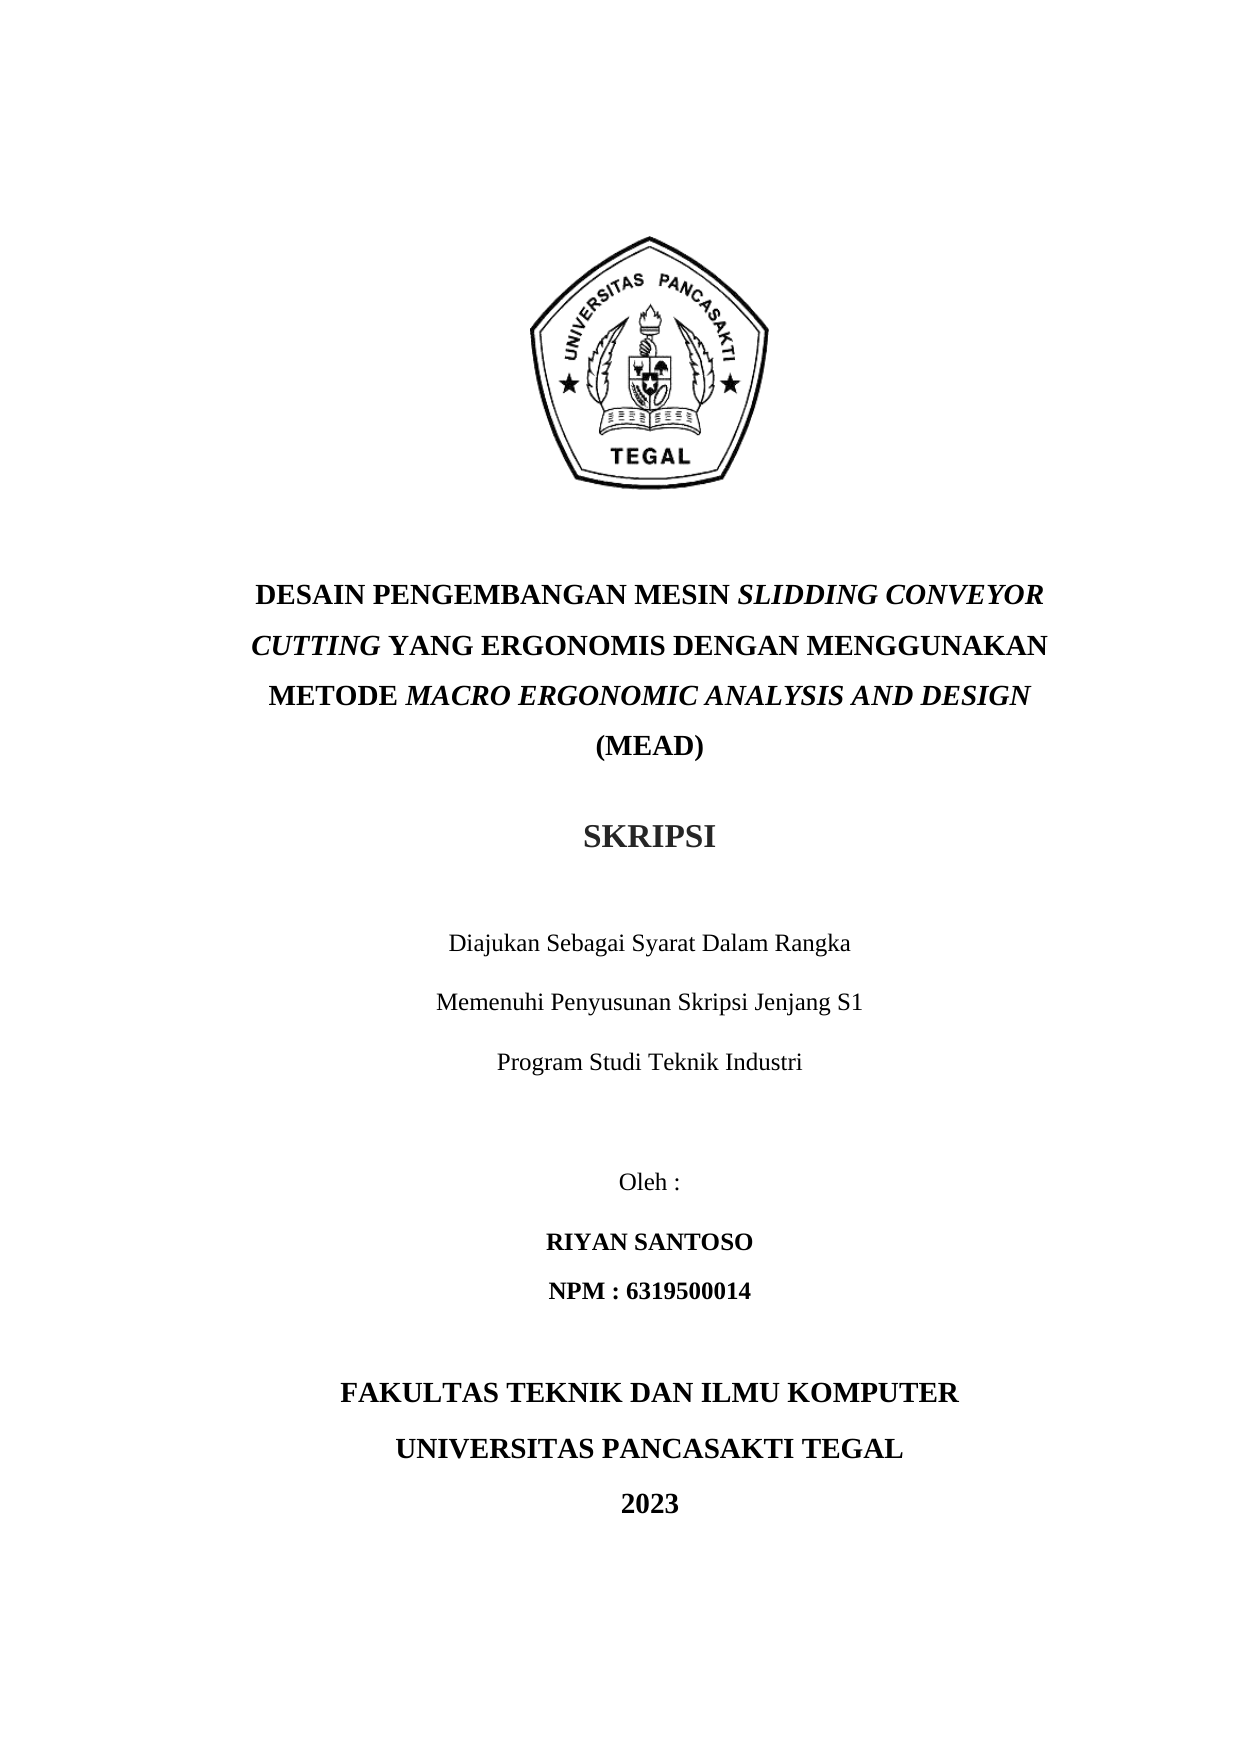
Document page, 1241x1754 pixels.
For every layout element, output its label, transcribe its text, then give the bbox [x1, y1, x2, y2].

subtitle SKRIPSI [236, 816, 1063, 854]
text RIYAN SANTOSO [236, 1227, 1063, 1255]
text NPM : 6319500014 [236, 1276, 1063, 1305]
text Diajukan Sebagai Syarat Dalam Rangka [236, 928, 1063, 956]
text FAKULTAS TEKNIK DAN ILMU KOMPUTER [236, 1376, 1063, 1409]
text Program Studi Teknik Industri [236, 1047, 1063, 1076]
text Oleh : [236, 1167, 1063, 1196]
text Memenuhi Penyusunan Skripsi Jenjang S1 [236, 987, 1063, 1016]
text 2023 [236, 1486, 1063, 1519]
text UNIVERSITAS PANCASAKTI TEGAL [236, 1431, 1063, 1464]
picture [530, 236, 769, 491]
text DESAIN PENGEMBANGAN MESIN SLIDDING CONVEYOR CUTTING YANG ERGONOMIS DENGAN MENGGUNAKAN METODE MACRO ERGONOMIC ANALYSIS AND DESIGN (MEAD) [236, 577, 1063, 762]
